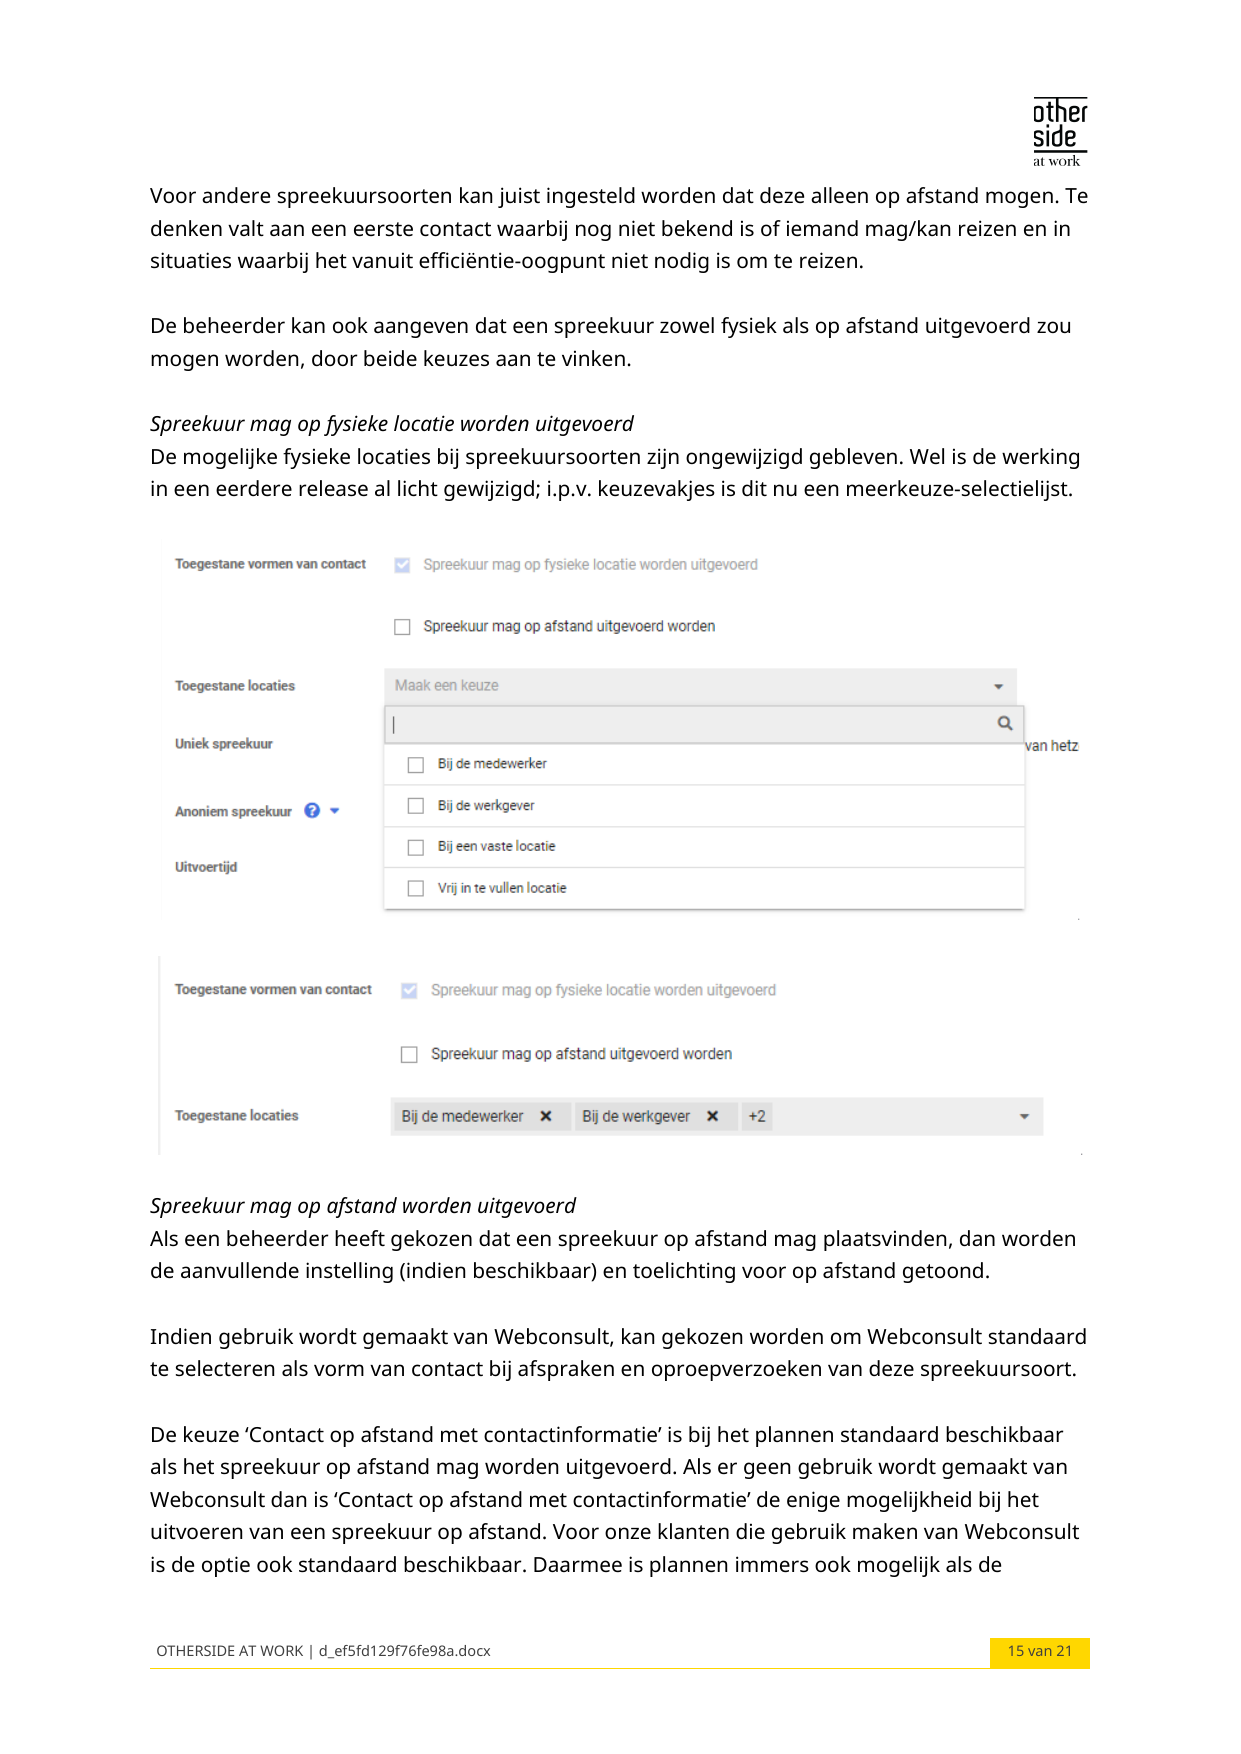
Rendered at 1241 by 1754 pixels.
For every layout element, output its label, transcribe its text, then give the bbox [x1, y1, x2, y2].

text De mogelijke fysieke locaties bij spreekuursoorten zijn ongewijzigd gebleven. Wel is de werking in een eerdere release al licht gewijzigd; i.p.v. keuzevakjes is dit nu een meerkeuze-selectielijst. [150, 442, 1090, 503]
picture [1033, 97, 1088, 167]
text Spreekuur mag op afstand worden uitgevoerd [150, 1191, 1090, 1220]
text De beheerder kan ook aangeven dat een spreekuur zowel fysiek als op afstand uitgevoerd zou mogen worden, door beide keuzes aan te vinken. [150, 312, 1090, 373]
text Voor andere spreekuursoorten kan juist ingesteld worden dat deze alleen op afstand mogen. Te denken valt aan een eerste contact waarbij nog niet bekend is of iemand mag/kan reizen en in situaties waarbij het vanuit efficiëntie-oogpunt niet nodig is om te reizen. [150, 181, 1090, 275]
text Spreekuur mag op fysieke locatie worden uitgevoerd [150, 409, 1090, 438]
picture [161, 539, 1080, 920]
text Indien gebruik wordt gemaakt van Webconsult, kan gekozen worden om Webconsult standaard te selecteren als vorm van contact bij afspraken en oproepverzoeken van deze spreekuursoort. [150, 1322, 1090, 1383]
text Als een beheerder heeft gekozen dat een spreekuur op afstand mag plaatsvinden, dan worden de aanvullende instelling (indien beschikbaar) en toelichting voor op afstand getoond. [150, 1224, 1090, 1285]
picture [158, 956, 1083, 1155]
